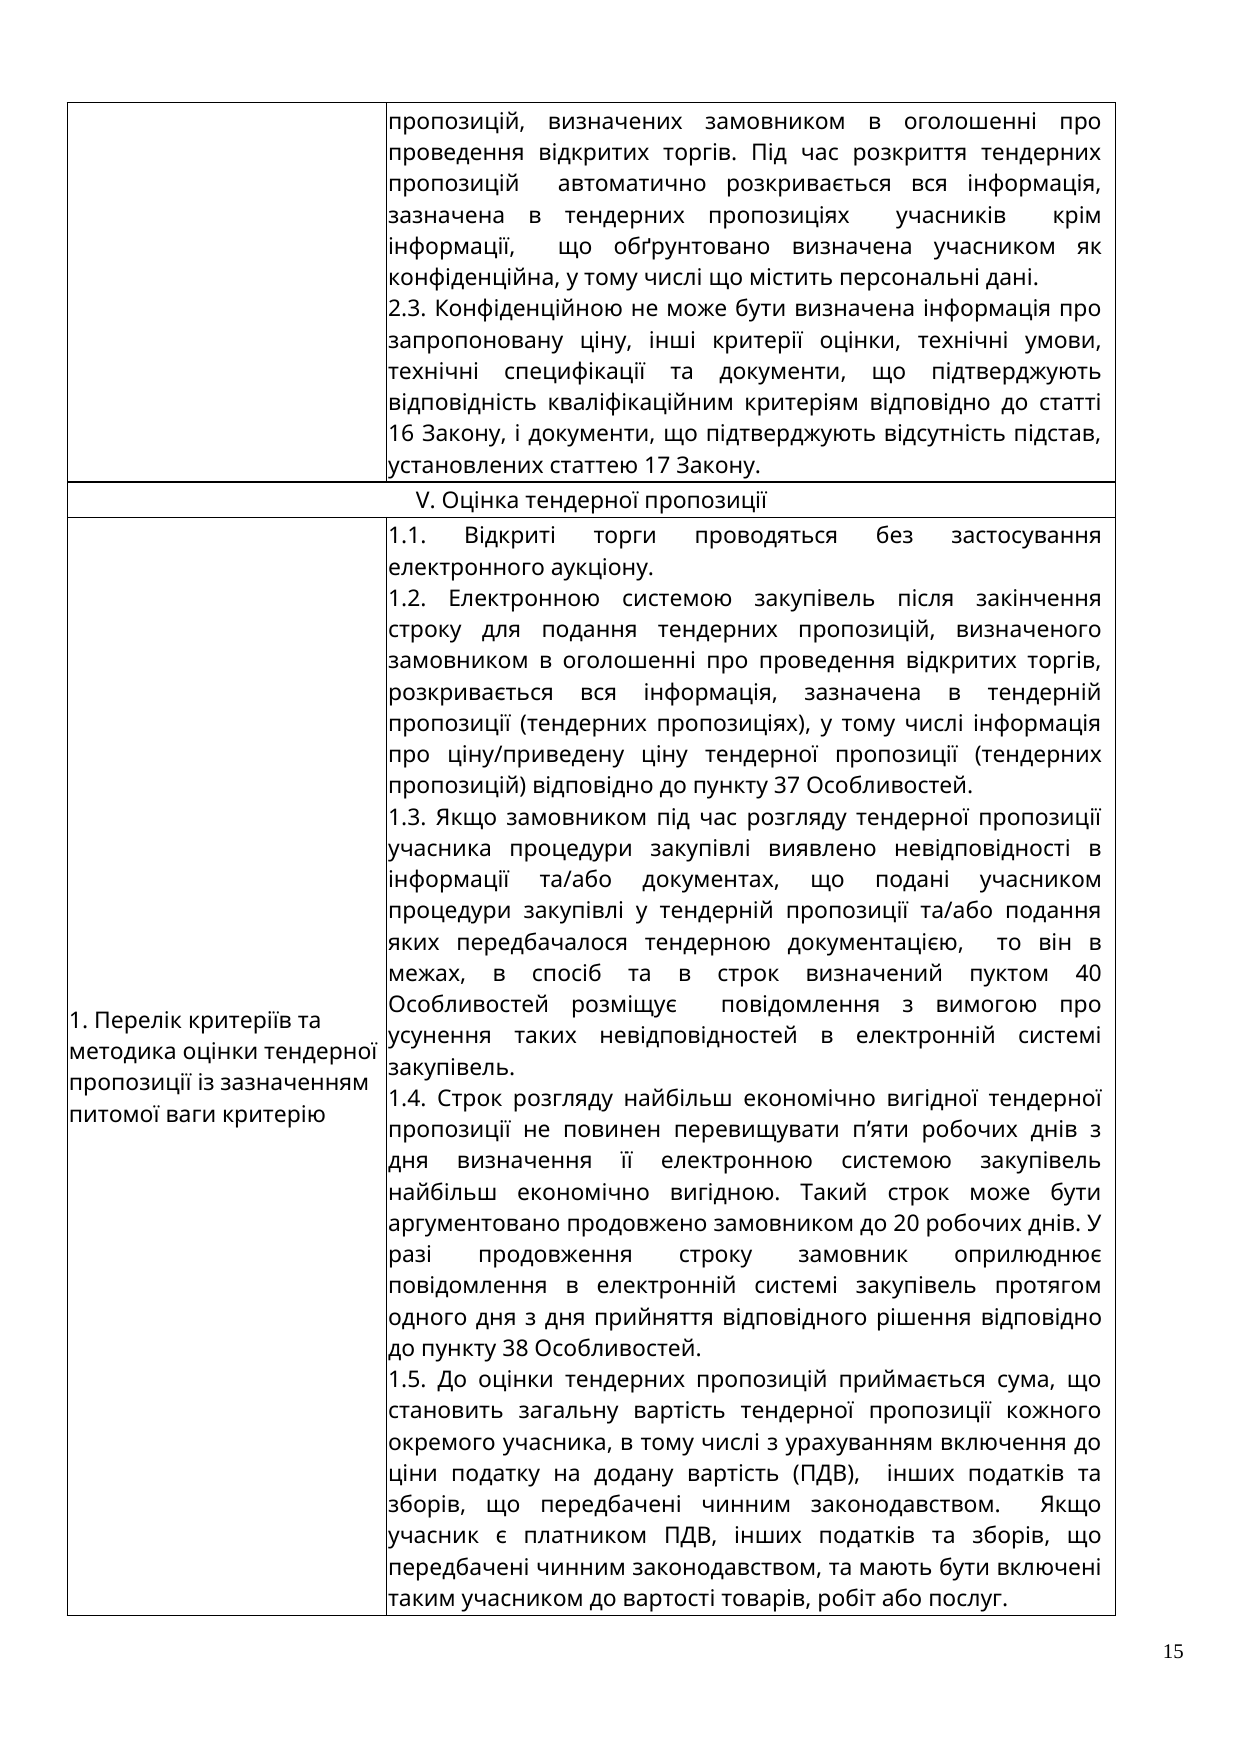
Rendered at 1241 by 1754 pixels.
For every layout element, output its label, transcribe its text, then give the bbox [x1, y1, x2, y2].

table_cell V. Оцінка тендерної пропозиції [68, 483, 1115, 517]
table_cell 1. Перелік критеріїв та методика оцінки тендерної пропозиції із зазначенням питомої ваги критерію [68, 518, 386, 1615]
table_cell 1.1. Відкриті торги проводяться без застосування електронного аукціону. 1.2. Електронною системою закупівель після закінчення строку для подання тендерних пропозицій, визначеного замовником в оголошенні про проведення відкритих торгів, розкривається вся інформація, зазначена в тендерній пропозиції (тендерних пропозиціях), у тому числі інформація про ціну/приведену ціну тендерної пропозиції (тендерних пропозицій) відповідно до пункту 37 Особливостей. 1.3. Якщо замовником під час розгляду тендерної пропозиції учасника процедури закупівлі виявлено невідповідності в інформації та/або документах, що подані учасником процедури закупівлі у тендерній пропозиції та/або подання яких передбачалося тендерною документацією, то він в межах, в спосіб та в строк визначений пуктом 40 Особливостей розміщує повідомлення з вимогою про усунення таких невідповідностей в електронній системі закупівель. 1.4. Строк розгляду найбільш економічно вигідної тендерної пропозиції не повинен перевищувати п’яти робочих днів з дня визначення її електронною системою закупівель найбільш економічно вигідною. Такий строк може бути аргументовано продовжено замовником до 20 робочих днів. У разі продовження строку замовник оприлюднює повідомлення в електронній системі закупівель протягом одного дня з дня прийняття відповідного рішення відповідно до пункту 38 Особливостей. 1.5. До оцінки тендерних пропозицій приймається сума, що становить загальну вартість тендерної пропозиції кожного окремого учасника, в тому числі з урахуванням включення до ціни податку на додану вартість (ПДВ), інших податків та зборів, що передбачені чинним законодавством. Якщо учасник є платником ПДВ, інших податків та зборів, що передбачені чинним законодавством, та мають бути включені таким учасником до вартості товарів, робіт або послуг. [387, 518, 1115, 1615]
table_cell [68, 103, 386, 481]
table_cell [387, 103, 1115, 481]
